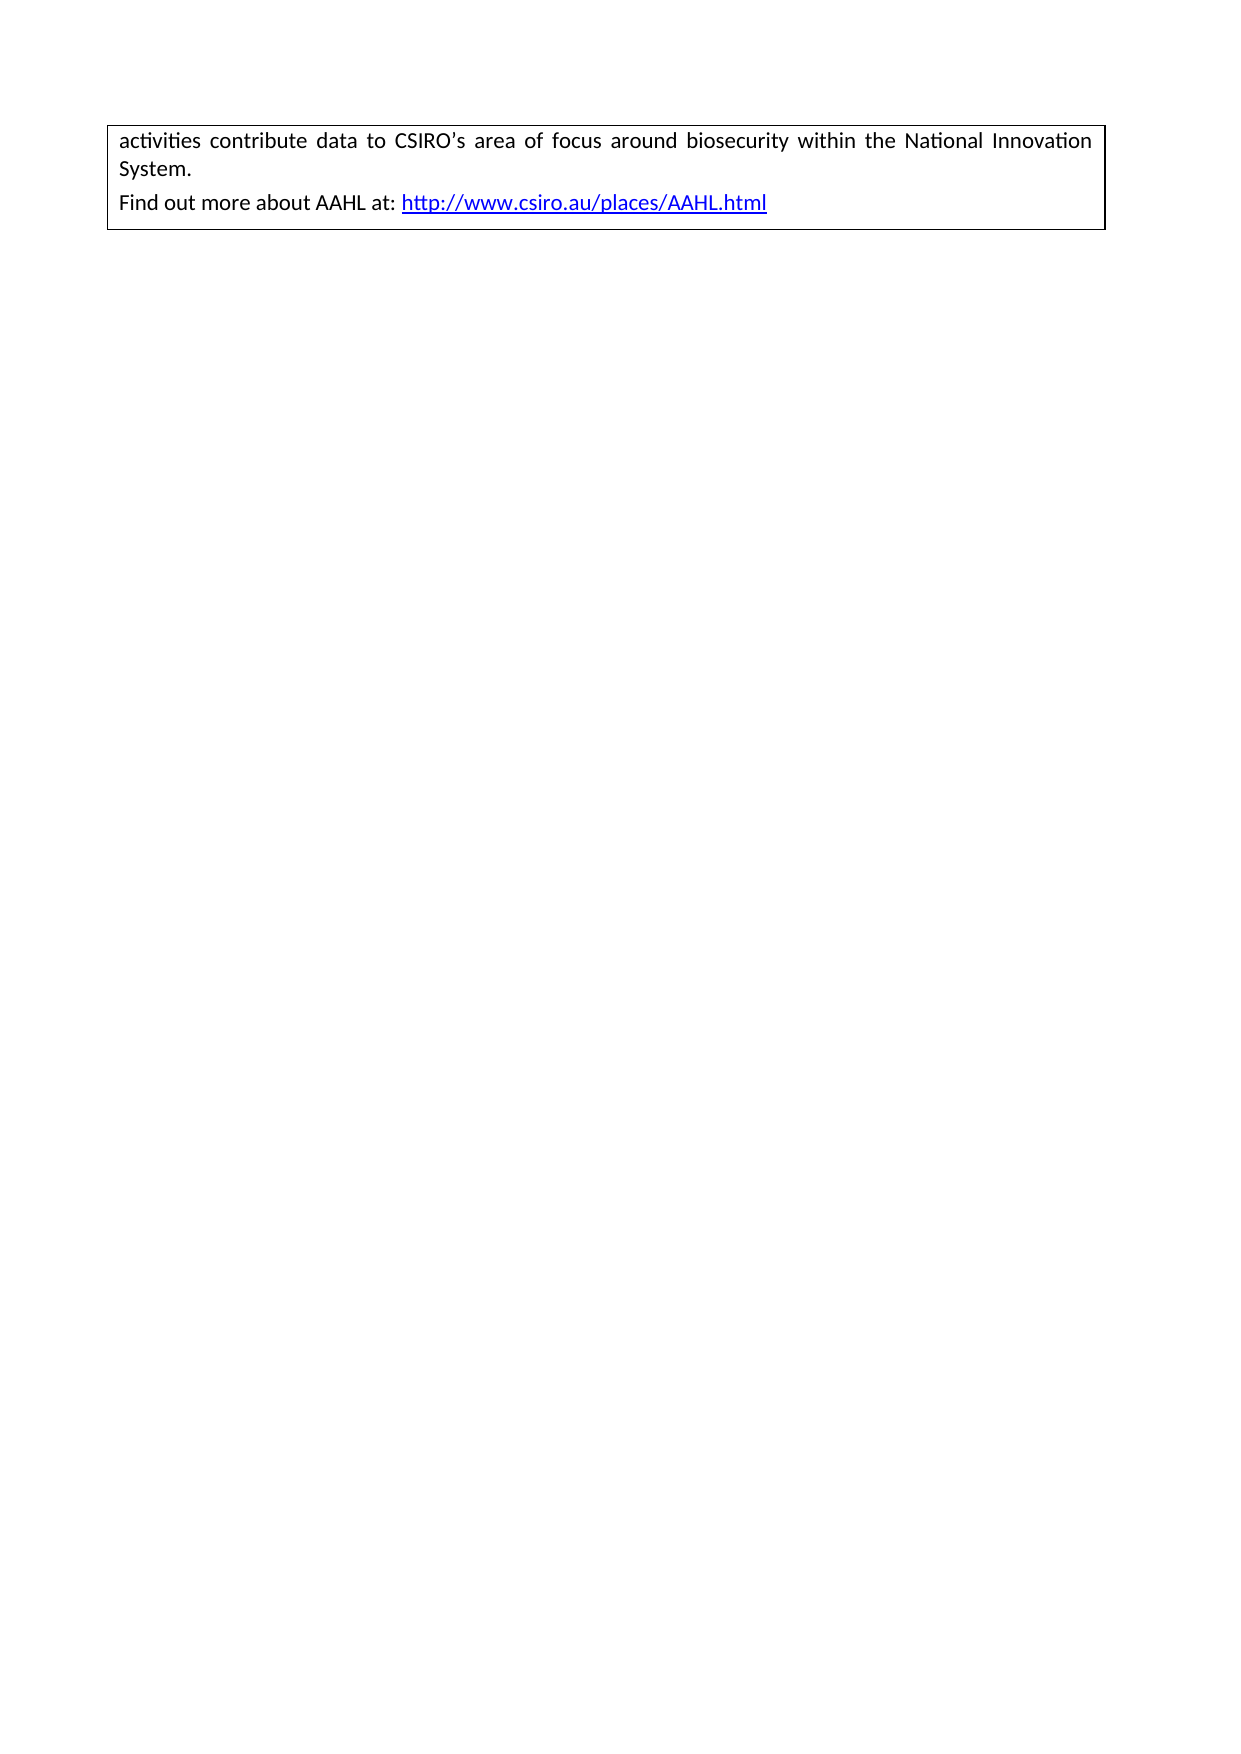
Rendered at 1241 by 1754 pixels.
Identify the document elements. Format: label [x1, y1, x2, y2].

table_cell [108, 126, 1104, 229]
